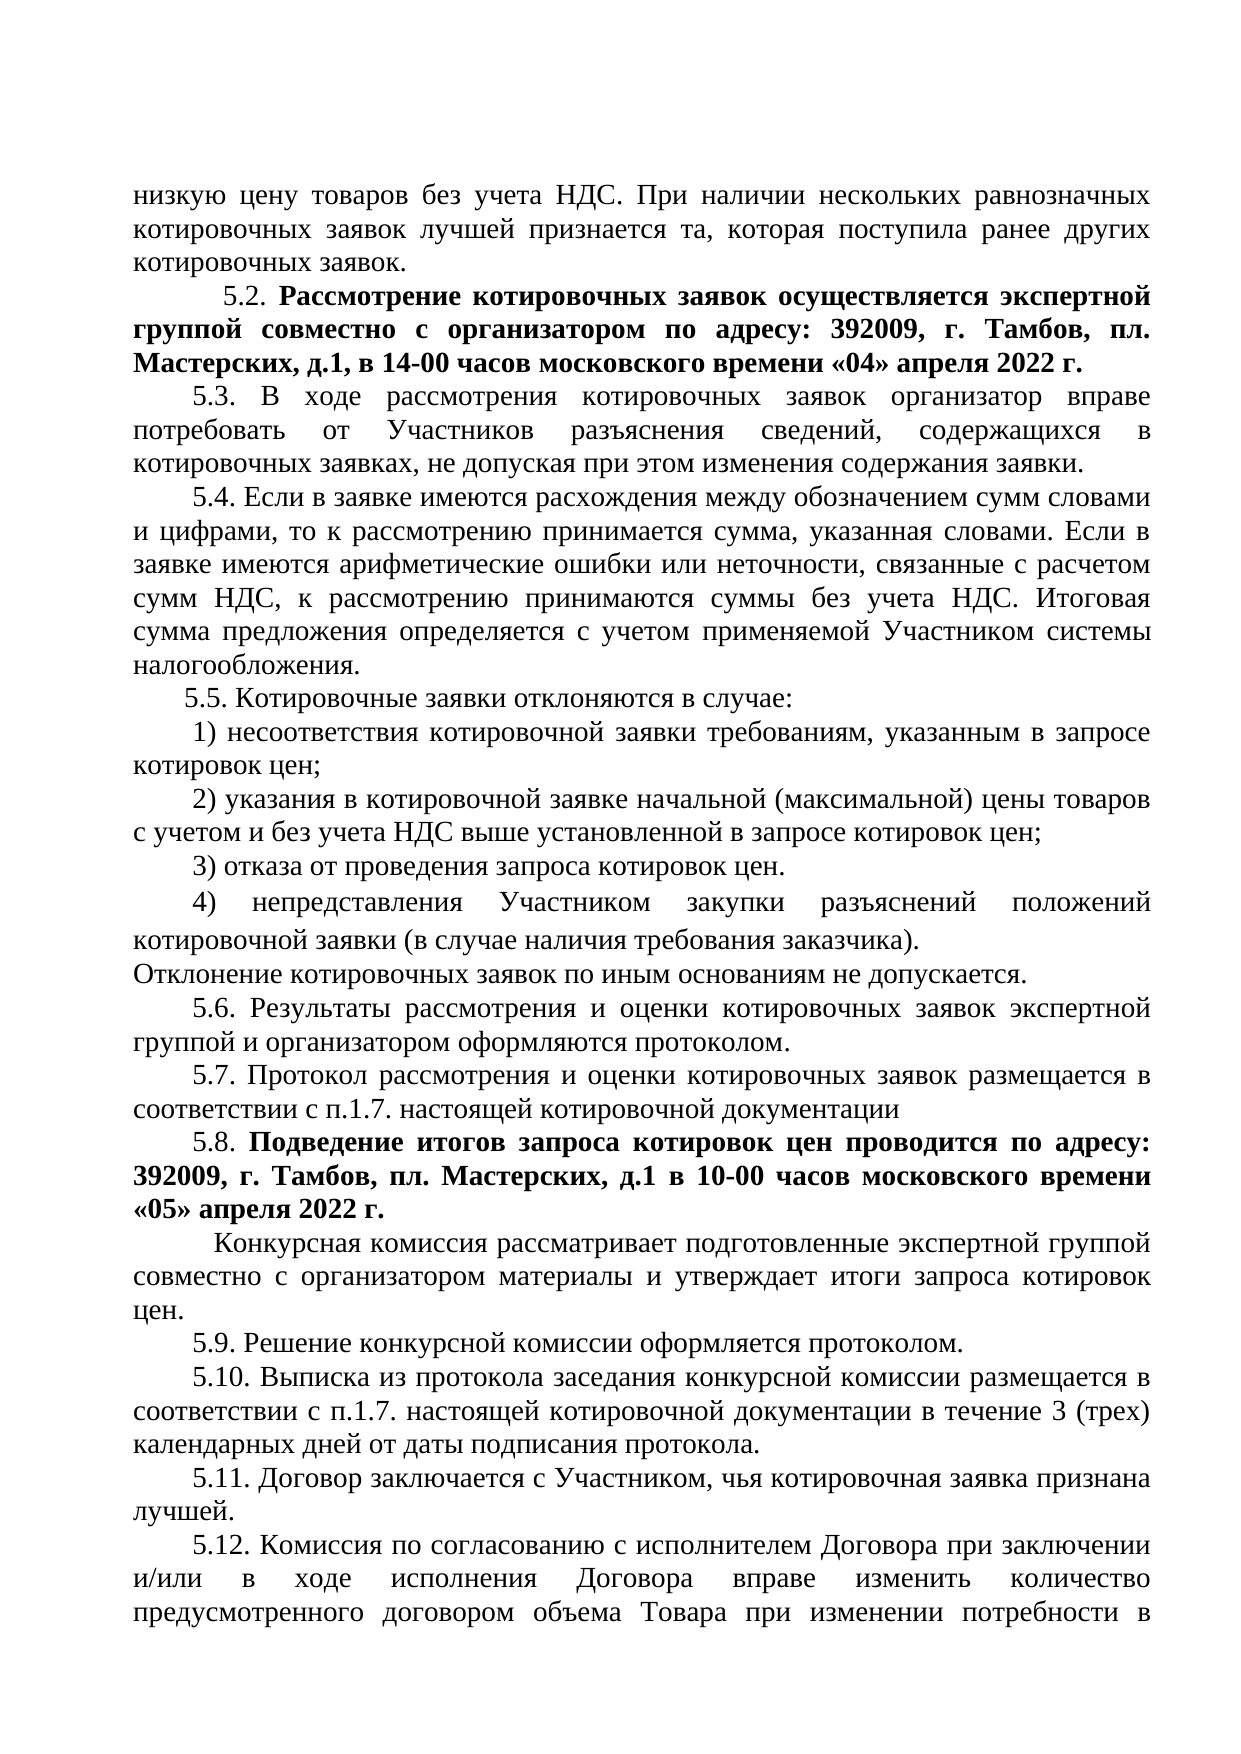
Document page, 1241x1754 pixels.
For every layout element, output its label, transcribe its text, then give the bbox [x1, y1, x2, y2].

text 5.9. Решение конкурсной комиссии оформляется протоколом. [133, 1326, 1152, 1359]
text 5.8. Подведение итогов запроса котировок цен проводится по адресу: 392009, г. Тамбов, пл. Мастерских, д.1 в 10-00 часов московского времени «05» апреля 2022 г. [133, 1124, 1152, 1225]
text Конкурсная комиссия рассматривает подготовленные экспертной группой совместно с организатором материалы и утверждает итоги запроса котировок цен. [133, 1225, 1152, 1326]
text 5.10. Выписка из протокола заседания конкурсной комиссии размещается в соответствии с п.1.7. настоящей котировочной документации в течение 3 (трех) календарных дней от даты подписания протокола. [133, 1359, 1152, 1460]
text 5.3. В ходе рассмотрения котировочных заявок организатор вправе потребовать от Участников разъяснения сведений, содержащихся в котировочных заявках, не допуская при этом изменения содержания заявки. [133, 378, 1152, 479]
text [133, 1527, 1152, 1627]
text 5.11. Договор заключается с Участником, чья котировочная заявка признана лучшей. [133, 1460, 1152, 1527]
text Отклонение котировочных заявок по иным основаниям не допускается. [133, 957, 1152, 990]
text 1) несоответствия котировочной заявки требованиям, указанным в запросе котировок цен; [133, 714, 1152, 781]
text 5.2. Рассмотрение котировочных заявок осуществляется экспертной группой совместно с организатором по адресу: 392009, г. Тамбов, пл. Мастерских, д.1, в 14-00 часов московского времени «04» апреля 2022 г. [133, 278, 1152, 378]
text 2) указания в котировочной заявке начальной (максимальной) цены товаров с учетом и без учета НДС выше установленной в запросе котировок цен; [133, 781, 1152, 848]
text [133, 177, 1152, 278]
text 5.7. Протокол рассмотрения и оценки котировочных заявок размещается в соответствии с п.1.7. настоящей котировочной документации [133, 1057, 1152, 1124]
text 5.6. Результаты рассмотрения и оценки котировочных заявок экспертной группой и организатором оформляются протоколом. [133, 990, 1152, 1057]
text 4) непредставления Участником закупки разъяснений положений котировочной заявки (в случае наличия требования заказчика). [133, 882, 1152, 957]
text 5.5. Котировочные заявки отклоняются в случае: [133, 680, 1152, 714]
text 5.4. Если в заявке имеются расхождения между обозначением сумм словами и цифрами, то к рассмотрению принимается сумма, указанная словами. Если в заявке имеются арифметические ошибки или неточности, связанные с расчетом сумм НДС, к рассмотрению принимаются суммы без учета НДС. Итоговая сумма предложения определяется с учетом применяемой Участником системы налогообложения. [133, 479, 1152, 680]
text 3) отказа от проведения запроса котировок цен. [133, 848, 1152, 882]
